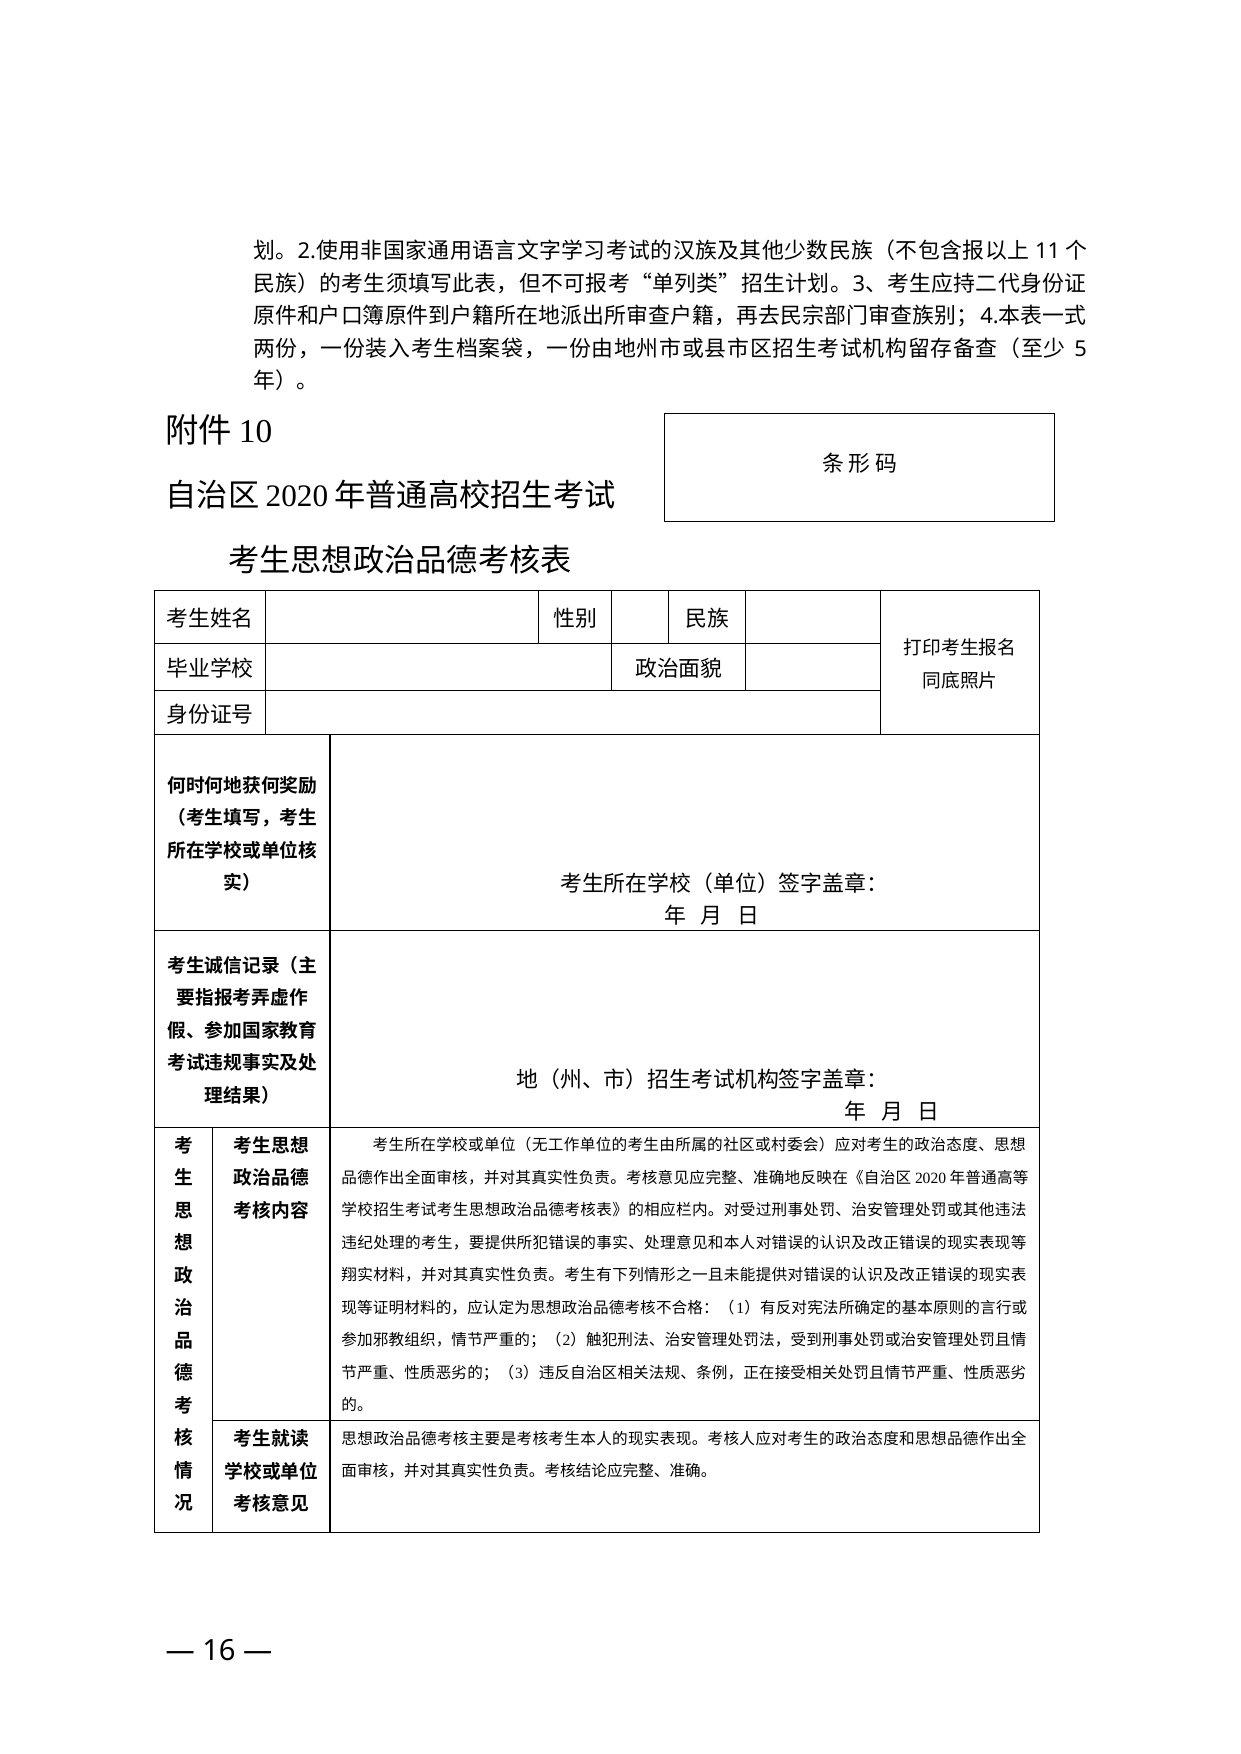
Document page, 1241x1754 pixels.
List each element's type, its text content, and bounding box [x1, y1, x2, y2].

table_cell 考生所在学校（单位）签字盖章： 年 月 日 [331, 735, 1039, 930]
table_cell 考生就读 学校或单位 考核意见 [213, 1421, 329, 1532]
table_cell 身份证号 [155, 691, 265, 734]
table_cell 毕业学校 [155, 644, 265, 690]
table_cell 何时何地获何奖励（考生填写，考生所在学校或单位核实） [155, 735, 329, 930]
table_header 性别 [539, 591, 611, 642]
table_header [612, 591, 668, 642]
table_header 民族 [669, 591, 745, 642]
table_header 考生姓名 [155, 591, 265, 642]
text 附件10 [165, 395, 1087, 460]
table_cell 地（州、市）招生考试机构签字盖章： 年 月 日 [331, 931, 1039, 1127]
table_cell 考生思想 政治品德 考核内容 [213, 1128, 329, 1420]
table_header [746, 591, 880, 642]
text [165, 233, 1087, 395]
table_header 打印考生报名 同底照片 [881, 591, 1039, 734]
table_cell 政治面貌 [612, 644, 745, 690]
text 自治区2020年普通高校招生考试 [165, 460, 1087, 525]
table_header [266, 591, 538, 642]
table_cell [331, 1421, 1039, 1532]
table_cell 考生诚信记录（主要指报考弄虚作假、参加国家教育考试违规事实及处理结果） [155, 931, 329, 1127]
table_cell [266, 644, 611, 690]
table_cell 考生思想政治品德考核情况 [155, 1128, 212, 1532]
table_cell 考生所在学校或单位（无工作单位的考生由所属的社区或村委会）应对考生的政治态度、思想品德作出全面审核，并对其真实性负责。考核意见应完整、准确地反映在《自治区2020年普通高等学校招生考试考生思想政治品德考核表》的相应栏内。对受过刑事处罚、治安管理处罚或其他违法违纪处理的考生，要提供所犯错误的事实、处理意见和本人对错误的认识及改正错误的现实表现等翔实材料，并对其真实性负责。考生有下列情形之一且未能提供对错误的认识及改正错误的现实表现等证明材料的，应认定为思想政治品德考核不合格：（1）有反对宪法所确定的基本原则的言行或参加邪教组织，情节严重的；（2）触犯刑法、治安管理处罚法，受到刑事处罚或治安管理处罚且情节严重、性质恶劣的；（3）违反自治区相关法规、条例，正在接受相关处罚且情节严重、性质恶劣的。 [331, 1128, 1039, 1420]
text 考生思想政治品德考核表 [165, 525, 1087, 590]
table_cell [266, 691, 880, 734]
table_cell [746, 644, 880, 690]
